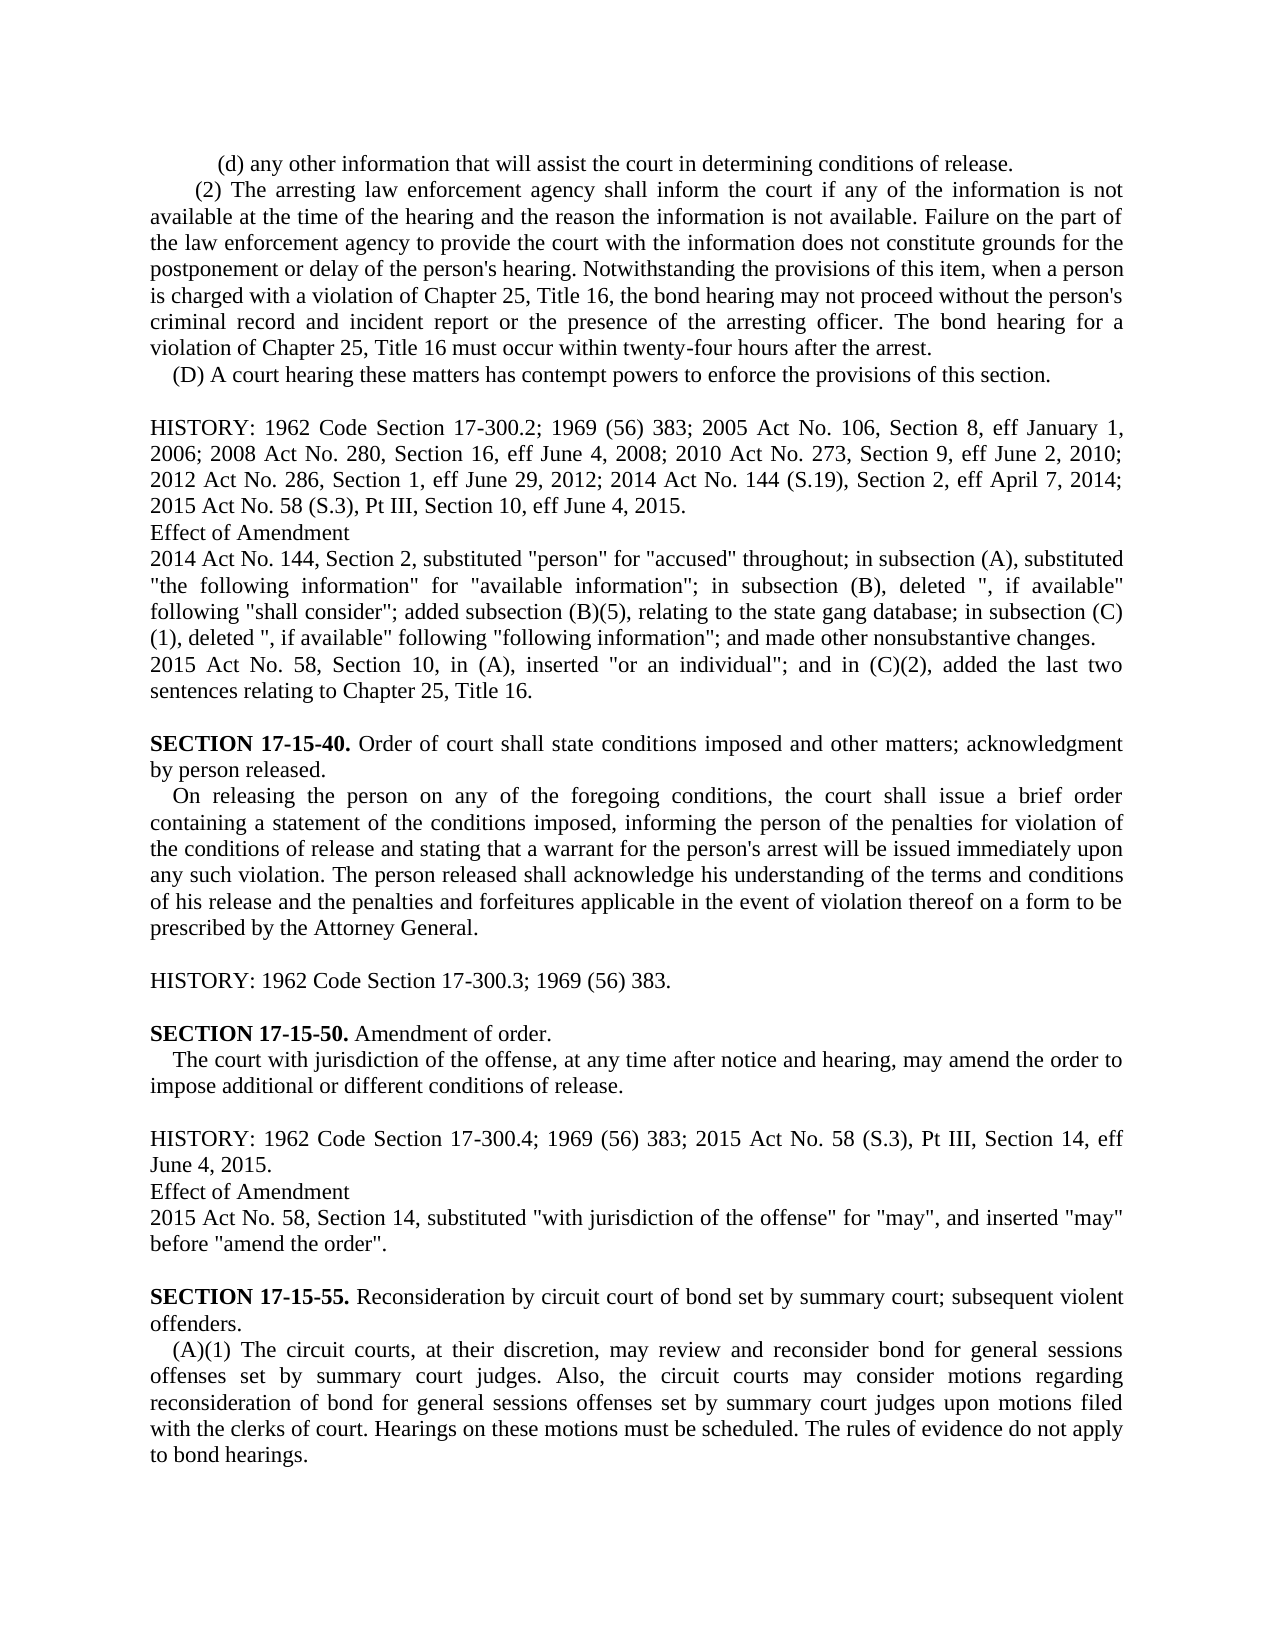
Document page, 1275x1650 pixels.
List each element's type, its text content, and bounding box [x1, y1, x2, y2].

text 2015 Act No. 58, Section 10, in (A), inserted "or an individual"; and in (C)(2), added the last two sentences relating to Chapter 25, Title 16. [150, 651, 1125, 703]
text HISTORY: 1962 Code Section 17-300.2; 1969 (56) 383; 2005 Act No. 106, Section 8, eff January 1, 2006; 2008 Act No. 280, Section 16, eff June 4, 2008; 2010 Act No. 273, Section 9, eff June 2, 2010; 2012 Act No. 286, Section 1, eff June 29, 2012; 2014 Act No. 144 (S.19), Section 2, eff April 7, 2014; 2015 Act No. 58 (S.3), Pt III, Section 10, eff June 4, 2015. [150, 413, 1125, 519]
text SECTION 17-15-55. Reconsideration by circuit court of bond set by summary court; subsequent violent offenders. [150, 1283, 1125, 1336]
text (d) any other information that will assist the court in determining conditions of release. [150, 150, 1125, 176]
text 2015 Act No. 58, Section 14, substituted "with jurisdiction of the offense" for "may", and inserted "may" before "amend the order". [150, 1204, 1125, 1257]
text Effect of Amendment [150, 1178, 1125, 1204]
text Effect of Amendment [150, 519, 1125, 545]
text On releasing the person on any of the foregoing conditions, the court shall issue a brief order containing a statement of the conditions imposed, informing the person of the penalties for violation of the conditions of release and stating that a warrant for the person's arrest will be issued immediately upon any such violation. The person released shall acknowledge his understanding of the terms and conditions of his release and the penalties and forfeitures applicable in the event of violation thereof on a form to be prescribed by the Attorney General. [150, 782, 1125, 941]
text (D) A court hearing these matters has contempt powers to enforce the provisions of this section. [150, 361, 1125, 387]
text HISTORY: 1962 Code Section 17-300.3; 1969 (56) 383. [150, 967, 1125, 993]
text SECTION 17-15-50. Amendment of order. [150, 1020, 1125, 1046]
text HISTORY: 1962 Code Section 17-300.4; 1969 (56) 383; 2015 Act No. 58 (S.3), Pt III, Section 14, eff June 4, 2015. [150, 1125, 1125, 1178]
text 2014 Act No. 144, Section 2, substituted "person" for "accused" throughout; in subsection (A), substituted "the following information" for "available information"; in subsection (B), deleted ", if available" following "shall consider"; added subsection (B)(5), relating to the state gang database; in subsection (C)(1), deleted ", if available" following "following information"; and made other nonsubstantive changes. [150, 545, 1125, 651]
text (2) The arresting law enforcement agency shall inform the court if any of the information is not available at the time of the hearing and the reason the information is not available. Failure on the part of the law enforcement agency to provide the court with the information does not constitute grounds for the postponement or delay of the person's hearing. Notwithstanding the provisions of this item, when a person is charged with a violation of Chapter 25, Title 16, the bond hearing may not proceed without the person's criminal record and incident report or the presence of the arresting officer. The bond hearing for a violation of Chapter 25, Title 16 must occur within twenty-four hours after the arrest. [150, 176, 1125, 361]
text SECTION 17-15-40. Order of court shall state conditions imposed and other matters; acknowledgment by person released. [150, 730, 1125, 782]
text (A)(1) The circuit courts, at their discretion, may review and reconsider bond for general sessions offenses set by summary court judges. Also, the circuit courts may consider motions regarding reconsideration of bond for general sessions offenses set by summary court judges upon motions filed with the clerks of court. Hearings on these motions must be scheduled. The rules of evidence do not apply to bond hearings. [150, 1336, 1125, 1468]
text The court with jurisdiction of the offense, at any time after notice and hearing, may amend the order to impose additional or different conditions of release. [150, 1046, 1125, 1099]
